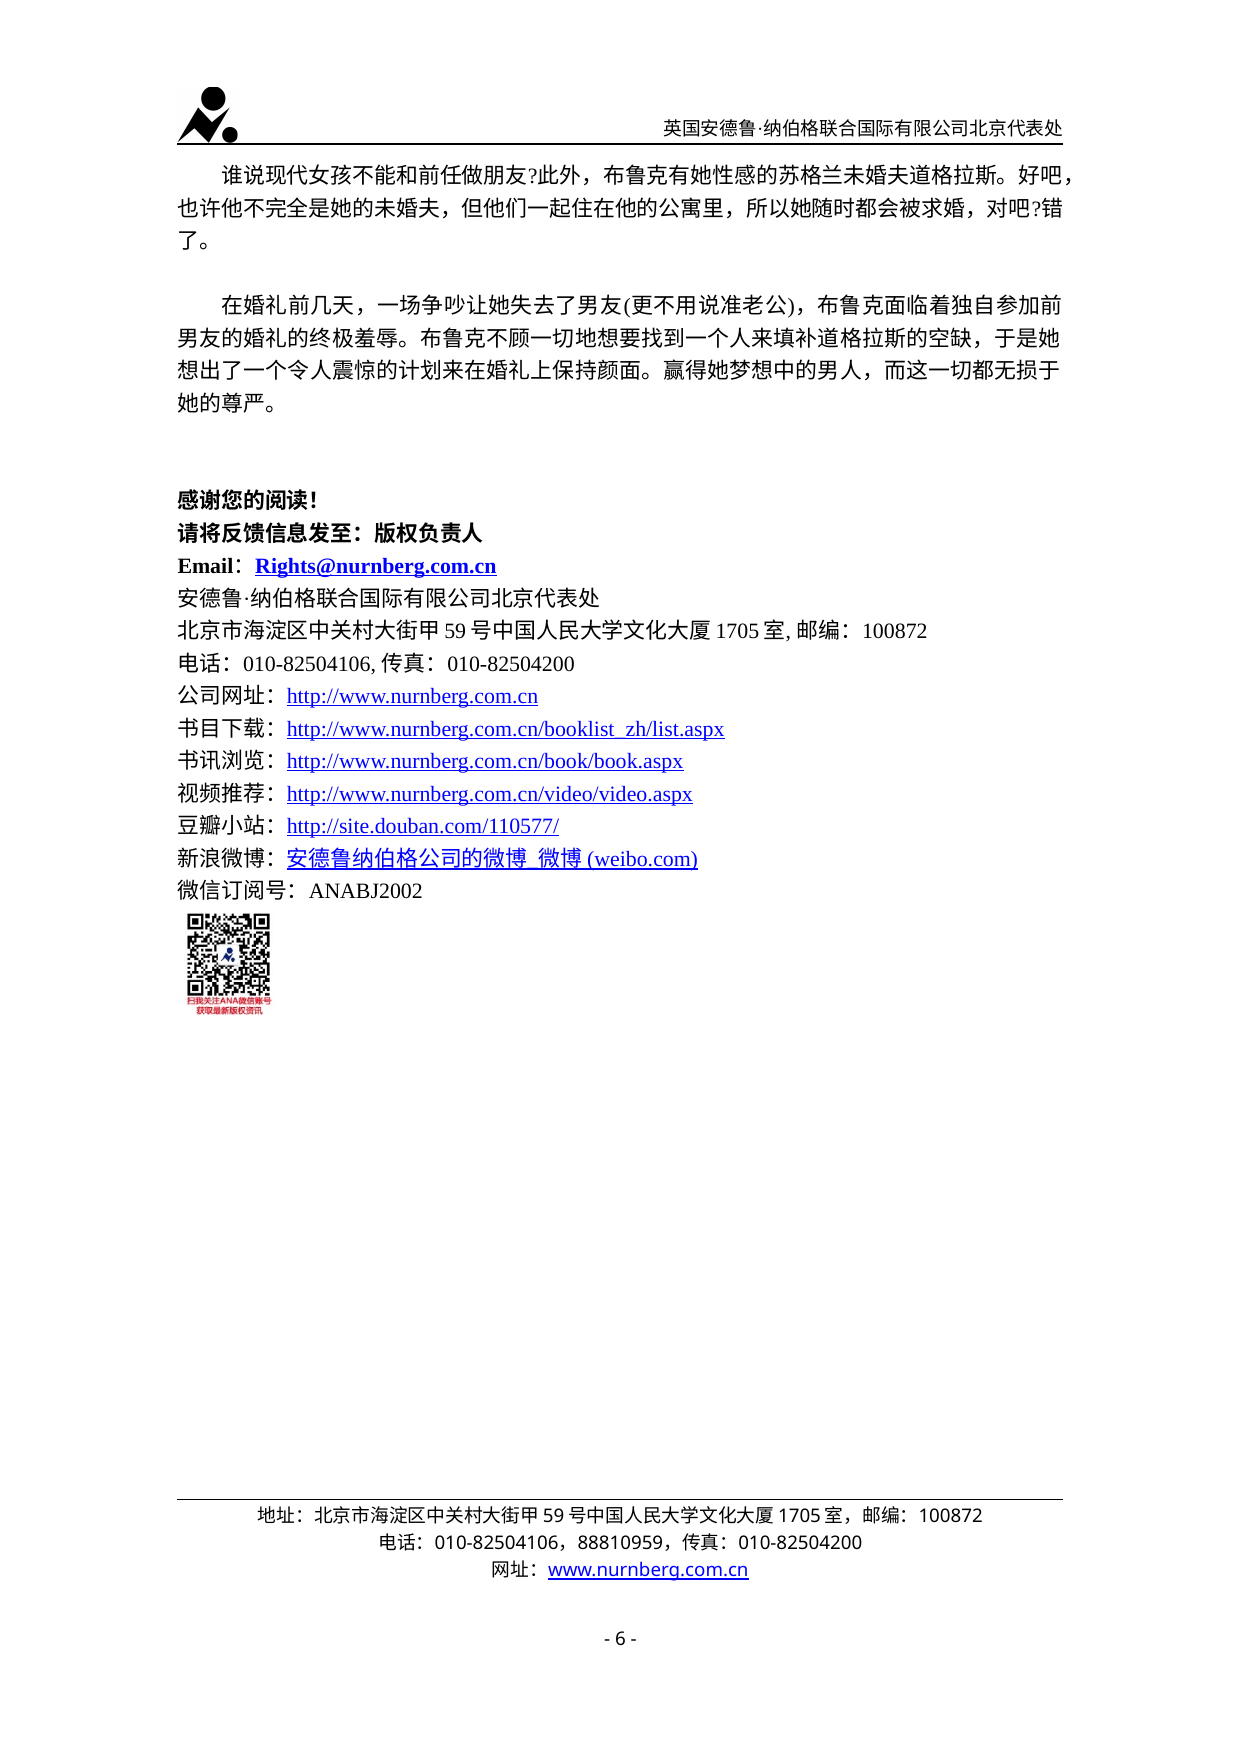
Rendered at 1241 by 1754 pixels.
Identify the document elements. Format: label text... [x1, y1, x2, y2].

text 感谢您的阅读！ [177, 483, 1063, 515]
text 微信订阅号：ANABJ2002 [177, 873, 1063, 905]
text 安德鲁·纳伯格联合国际有限公司北京代表处 [177, 580, 1063, 613]
text 公司网址：http://www.nurnberg.com.cn [177, 678, 1063, 710]
picture [177, 87, 238, 143]
text 新浪微博：安德鲁纳伯格公司的微博_微博 (weibo.com) [177, 840, 1063, 873]
text 请将反馈信息发至：版权负责人 [177, 515, 1063, 548]
text 北京市海淀区中关村大街甲59号中国人民大学文化大厦1705室, 邮编：100872 [177, 613, 1063, 645]
text 电话：010-82504106, 传真：010-82504200 [177, 645, 1063, 678]
text Email：Rights@nurnberg.com.cn [177, 548, 1063, 580]
text 豆瓣小站：http://site.douban.com/110577/ [177, 808, 1063, 840]
text 谁说现代女孩不能和前任做朋友?此外，布鲁克有她性感的苏格兰未婚夫道格拉斯。好吧，也许他不完全是她的未婚夫，但他们一起住在他的公寓里，所以她随时都会被求婚，对吧?错了。 [177, 158, 1063, 255]
text 在婚礼前几天，一场争吵让她失去了男友(更不用说准老公)，布鲁克面临着独自参加前男友的婚礼的终极羞辱。布鲁克不顾一切地想要找到一个人来填补道格拉斯的空缺，于是她想出了一个令人震惊的计划来在婚礼上保持颜面。赢得她梦想中的男人，而这一切都无损于她的尊严。 [177, 288, 1063, 418]
text 书讯浏览：http://www.nurnberg.com.cn/book/book.aspx [177, 743, 1063, 775]
text 视频推荐：http://www.nurnberg.com.cn/video/video.aspx [177, 775, 1063, 808]
picture [177, 905, 280, 1017]
text 书目下载：http://www.nurnberg.com.cn/booklist_zh/list.aspx [177, 710, 1063, 743]
